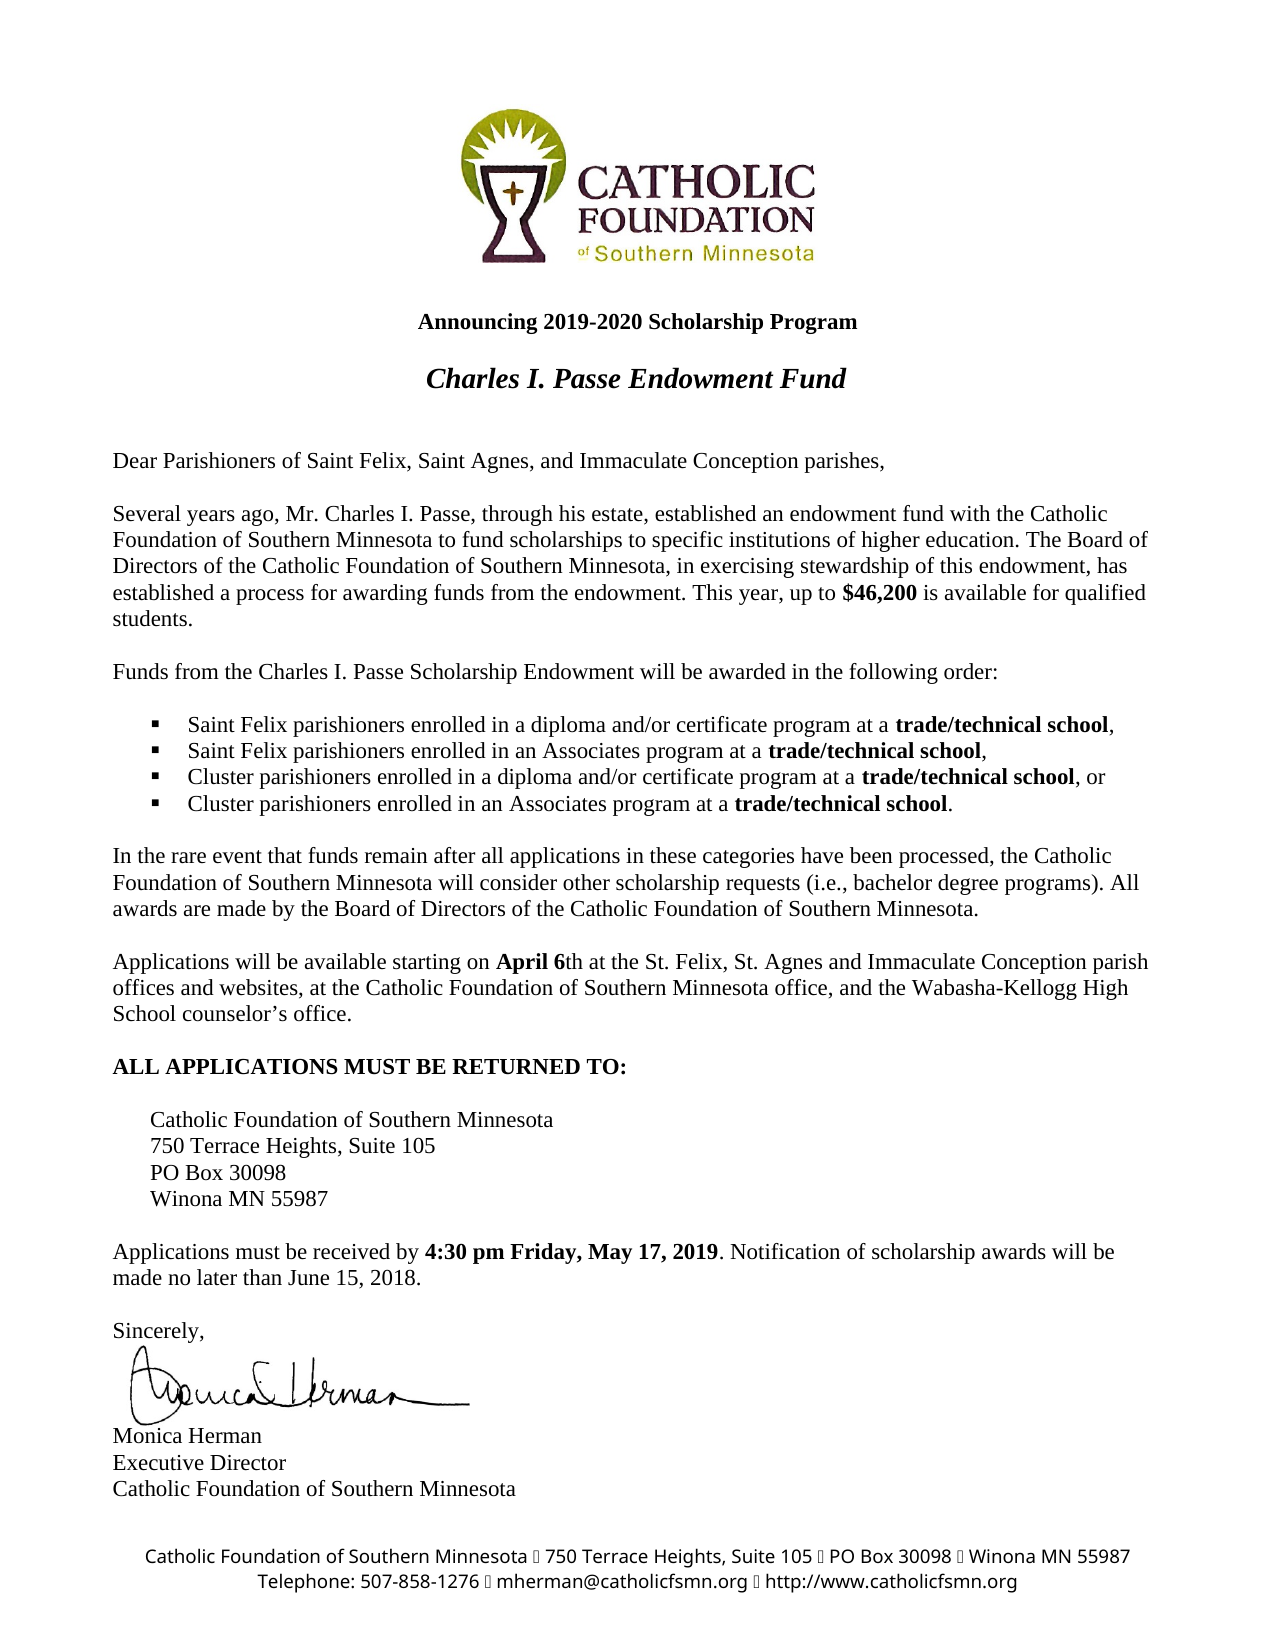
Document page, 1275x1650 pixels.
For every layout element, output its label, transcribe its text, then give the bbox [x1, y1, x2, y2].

text Dear Parishioners of Saint Felix, Saint Agnes, and Immaculate Conception parishes, [112, 447, 1162, 473]
text Announcing 2019-2020 Scholarship Program [112, 308, 1162, 334]
text Several years ago, Mr. Charles I. Passe, through his estate, established an endowment fund with the Catholic Foundation of Southern Minnesota to fund scholarships to specific institutions of higher education. The Board of Directors of the Catholic Foundation of Southern Minnesota, in exercising stewardship of this endowment, has established a process for awarding funds from the endowment. This year, up to $46,200 is available for qualified students. [112, 500, 1162, 632]
text Monica Herman [112, 1422, 1162, 1448]
text Winona MN 55987 [150, 1185, 1162, 1211]
picture [126, 1345, 470, 1422]
picture [457, 104, 819, 263]
text Sincerely, [112, 1317, 1162, 1343]
text Executive Director [112, 1448, 1162, 1475]
text Funds from the Charles I. Passe Scholarship Endowment will be awarded in the following order: [112, 658, 1162, 684]
list Cluster parishioners enrolled in an Associates program at a trade/technical school. [150, 790, 1162, 816]
text ALL APPLICATIONS MUST BE RETURNED TO: [112, 1053, 1162, 1079]
text Catholic Foundation of Southern Minnesota [150, 1106, 1162, 1132]
list Saint Felix parishioners enrolled in a diploma and/or certificate program at a trade/technical school, [150, 711, 1162, 737]
list Saint Felix parishioners enrolled in an Associates program at a trade/technical school, [150, 737, 1162, 763]
text Catholic Foundation of Southern Minnesota [112, 1475, 1162, 1501]
text Applications will be available starting on April 6th at the St. Felix, St. Agnes and Immaculate Conception parish offices and websites, at the Catholic Foundation of Southern Minnesota office, and the Wabasha-Kellogg High School counselor’s office. [112, 948, 1162, 1027]
text Applications must be received by 4:30 pm Friday, May 17, 2019. Notification of scholarship awards will be made no later than June 15, 2018. [112, 1238, 1162, 1290]
text Charles I. Passe Endowment Fund [112, 361, 1162, 394]
list Cluster parishioners enrolled in a diploma and/or certificate program at a trade/technical school, or [150, 763, 1162, 790]
text 750 Terrace Heights, Suite 105 [150, 1132, 1162, 1159]
text PO Box 30098 [150, 1159, 1162, 1185]
text In the rare event that funds remain after all applications in these categories have been processed, the Catholic Foundation of Southern Minnesota will consider other scholarship requests (i.e., bachelor degree programs). All awards are made by the Board of Directors of the Catholic Foundation of Southern Minnesota. [112, 842, 1162, 921]
